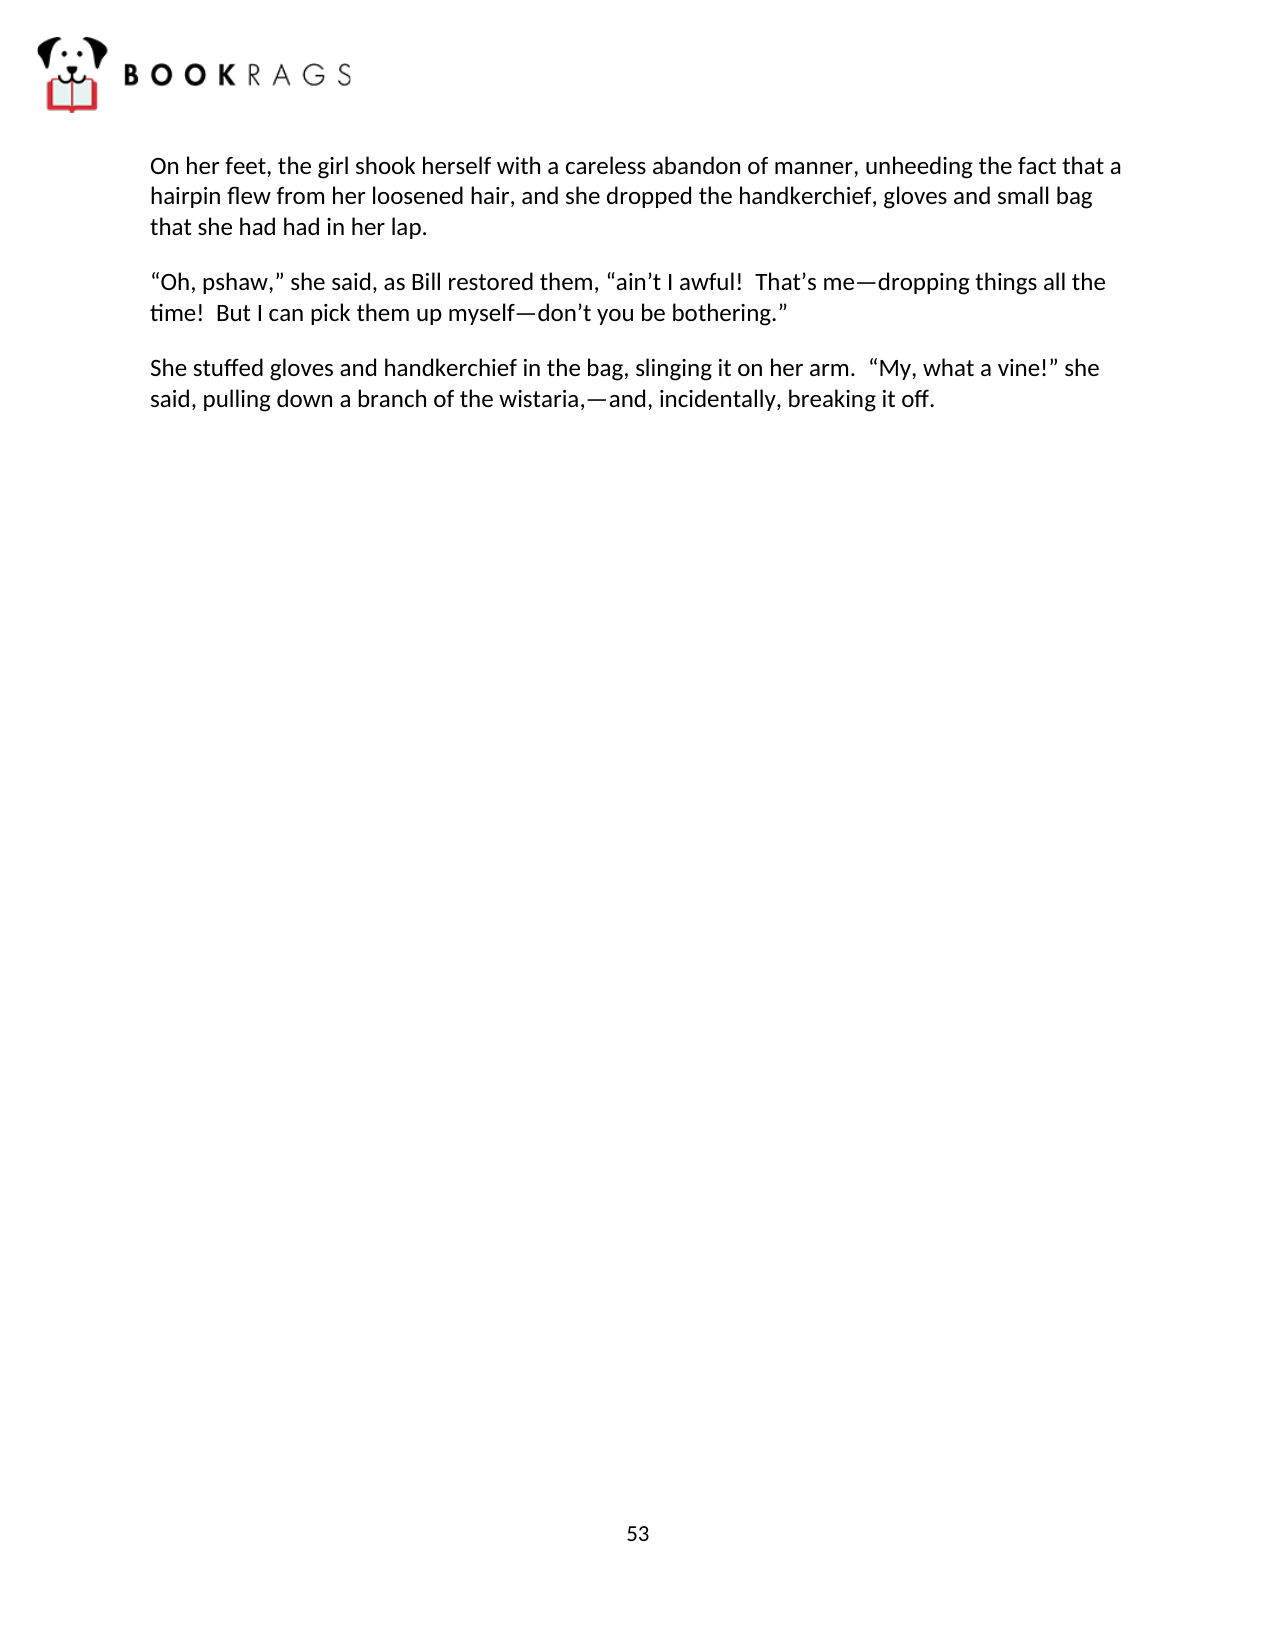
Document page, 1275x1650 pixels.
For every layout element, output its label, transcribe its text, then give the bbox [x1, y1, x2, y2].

picture [37, 37, 351, 113]
text On her feet, the girl shook herself with a careless abandon of manner, unheeding the fact that a hairpin flew from her loosened hair, and she dropped the handkerchief, gloves and small bag that she had had in her lap. [150, 150, 1125, 242]
text She stuffed gloves and handkerchief in the bag, slinging it on her arm. “My, what a vine!” she said, pulling down a branch of the wistaria,—­and, incidentally, breaking it off. [150, 353, 1125, 414]
text “Oh, pshaw,” she said, as Bill restored them, “ain’t I awful! That’s me—­dropping things all the time! But I can pick them up myself—­don’t you be bothering.” [150, 267, 1125, 328]
